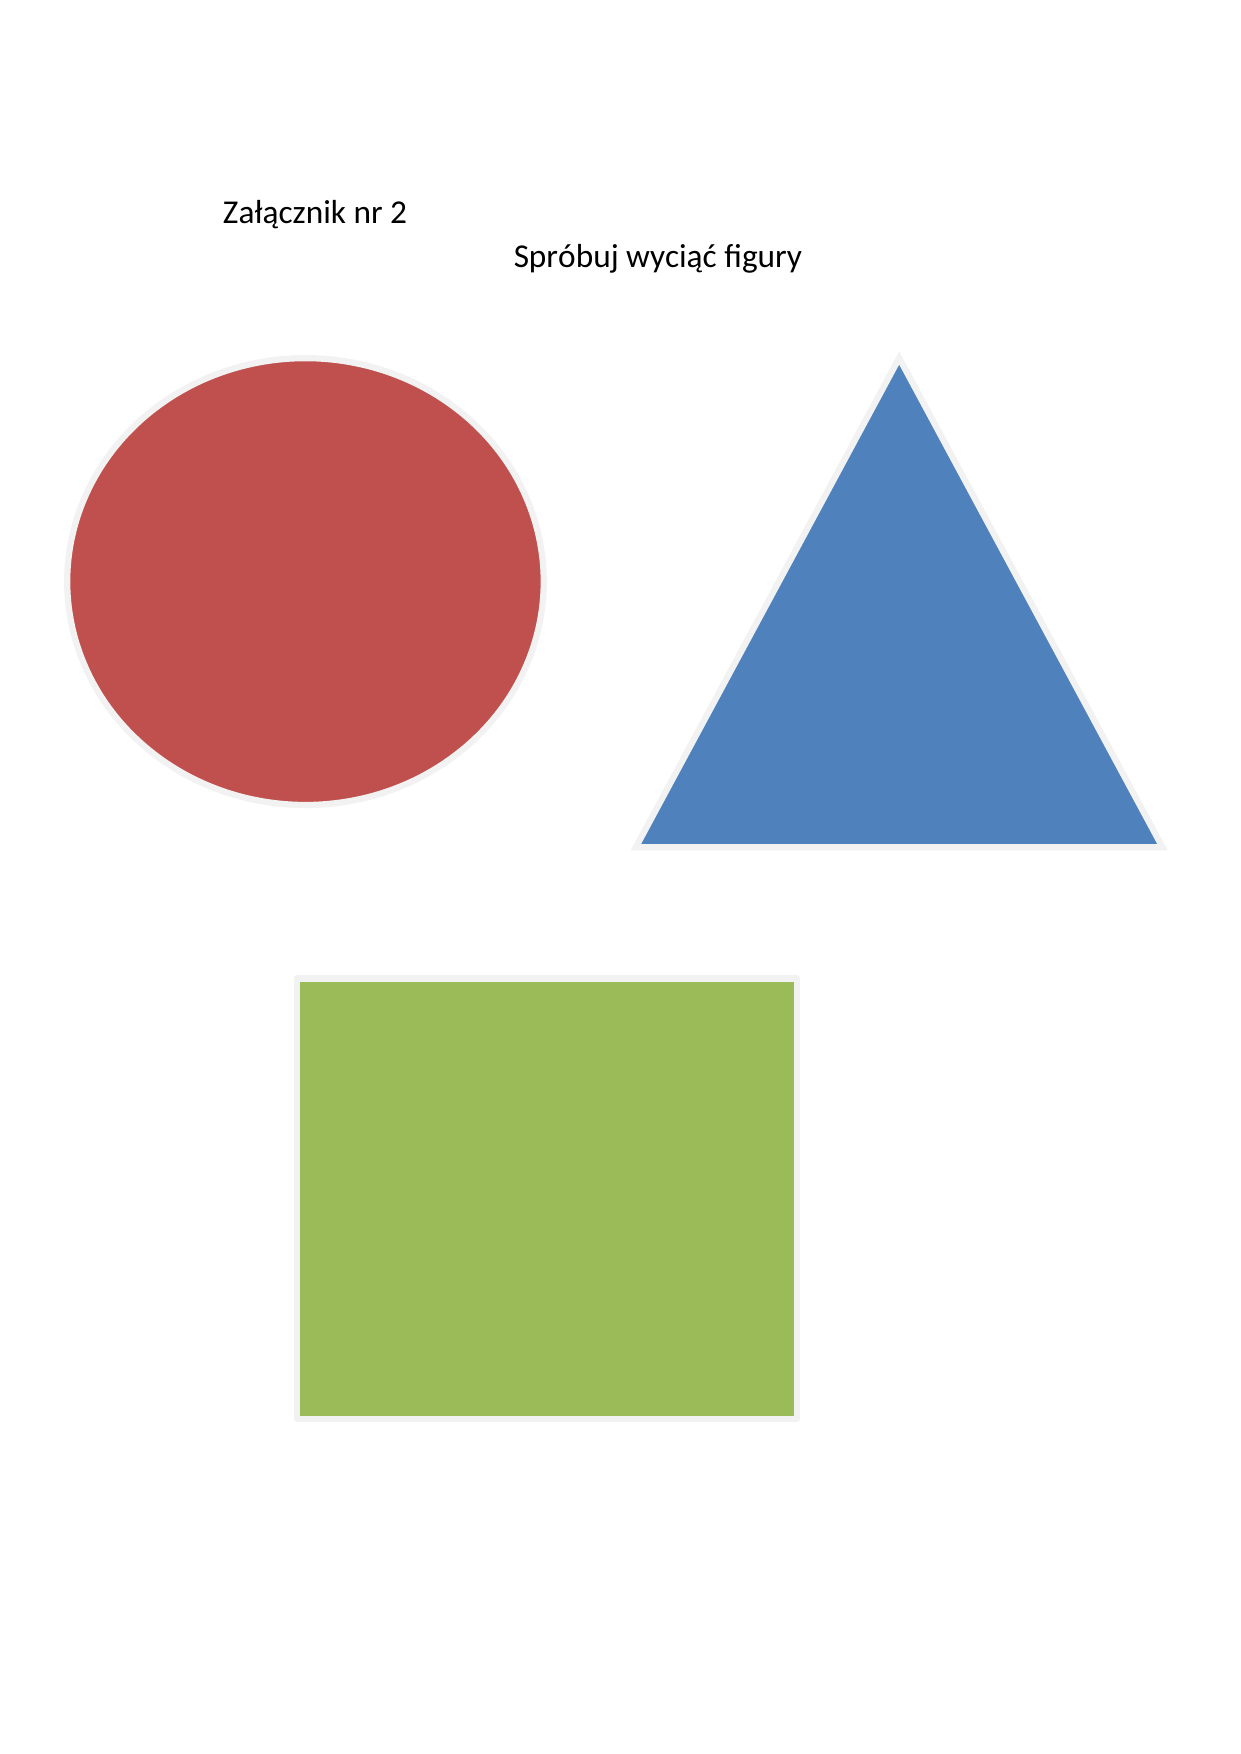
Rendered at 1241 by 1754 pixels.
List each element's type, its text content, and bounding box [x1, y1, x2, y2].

list Załącznik nr 2 [223, 192, 1093, 232]
list Spróbuj wyciąć figury [223, 236, 1093, 276]
